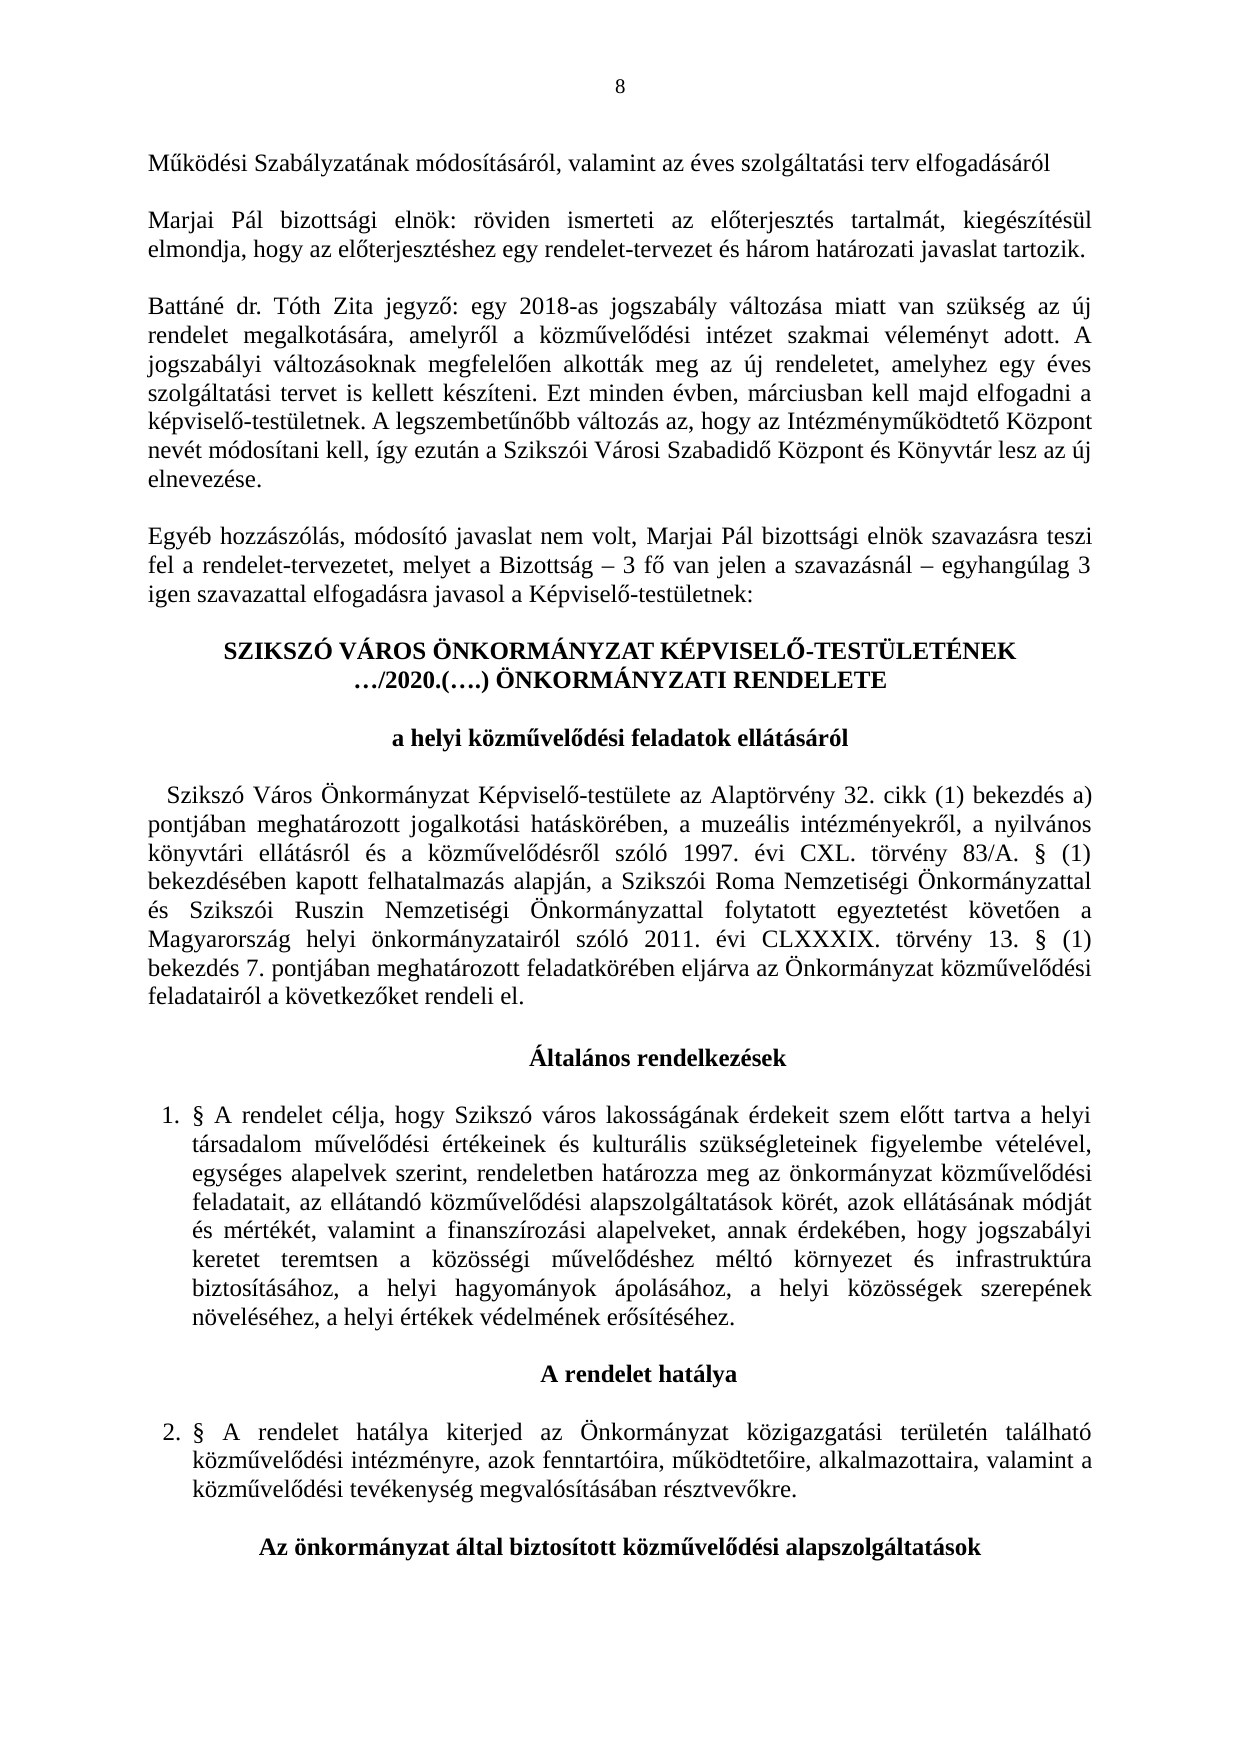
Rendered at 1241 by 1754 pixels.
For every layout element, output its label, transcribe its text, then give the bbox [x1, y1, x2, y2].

text SZIKSZÓ VÁROS ÖNKORMÁNYZAT KÉPVISELŐ-TESTÜLETÉNEK [148, 636, 1093, 665]
text Battáné dr. Tóth Zita jegyző: egy 2018-as jogszabály változása miatt van szükség az új rendelet megalkotására, amelyről a közművelődési intézet szakmai véleményt adott. A jogszabályi változásoknak megfelelően alkották meg az új rendeletet, amelyhez egy éves szolgáltatási tervet is kellett készíteni. Ezt minden évben, márciusban kell majd elfogadni a képviselő-testületnek. A legszembetűnőbb változás az, hogy az Intézményműködtető Központ nevét módosítani kell, így ezután a Szikszói Városi Szabadidő Központ és Könyvtár lesz az új elnevezése. [148, 291, 1093, 493]
list § A rendelet célja, hogy Szikszó város lakosságának érdekeit szem előtt tartva a helyi társadalom művelődési értékeinek és kulturális szükségleteinek figyelembe vételével, egységes alapelvek szerint, rendeletben határozza meg az önkormányzat közművelődési feladatait, az ellátandó közművelődési alapszolgáltatások körét, azok ellátásának módját és mértékét, valamint a finanszírozási alapelveket, annak érdekében, hogy jogszabályi keretet teremtsen a közösségi művelődéshez méltó környezet és infrastruktúra biztosításához, a helyi hagyományok ápolásához, a helyi közösségek szerepének növeléséhez, a helyi értékek védelmének erősítéséhez. [161, 1101, 1093, 1331]
text A rendelet hatálya [185, 1359, 1093, 1388]
text Általános rendelkezések [223, 1043, 1093, 1072]
text Szikszó Város Önkormányzat Képviselő-testülete az Alaptörvény 32. cikk (1) bekezdés a) pontjában meghatározott jogalkotási hatáskörében, a muzeális intézményekről, a nyilvános könyvtári ellátásról és a közművelődésről szóló 1997. évi CXL. törvény 83/A. § (1) bekezdésében kapott felhatalmazás alapján, a Szikszói Roma Nemzetiségi Önkormányzattal és Szikszói Ruszin Nemzetiségi Önkormányzattal folytatott egyeztetést követően a Magyarország helyi önkormányzatairól szóló 2011. évi CLXXXIX. törvény 13. § (1) bekezdés 7. pontjában meghatározott feladatkörében eljárva az Önkormányzat közművelődési feladatairól a következőket rendeli el. [148, 780, 1093, 1010]
text Egyéb hozzászólás, módosító javaslat nem volt, Marjai Pál bizottsági elnök szavazásra teszi fel a rendelet-tervezetet, melyet a Bizottság – 3 fő van jelen a szavazásnál – egyhangúlag 3 igen szavazattal elfogadásra javasol a Képviselő-testületnek: [148, 521, 1093, 608]
text Az önkormányzat által biztosított közművelődési alapszolgáltatások [148, 1532, 1093, 1561]
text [148, 148, 1093, 176]
text Marjai Pál bizottsági elnök: röviden ismerteti az előterjesztés tartalmát, kiegészítésül elmondja, hogy az előterjesztéshez egy rendelet-tervezet és három határozati javaslat tartozik. [148, 205, 1093, 263]
text …/2020.(….) ÖNKORMÁNYZATI RENDELETE [148, 665, 1093, 694]
list § A rendelet hatálya kiterjed az Önkormányzat közigazgatási területén található közművelődési intézményre, azok fenntartóira, működtetőire, alkalmazottaira, valamint a közművelődési tevékenység megvalósításában résztvevőkre. [162, 1417, 1093, 1503]
text a helyi közművelődési feladatok ellátásáról [148, 723, 1093, 751]
